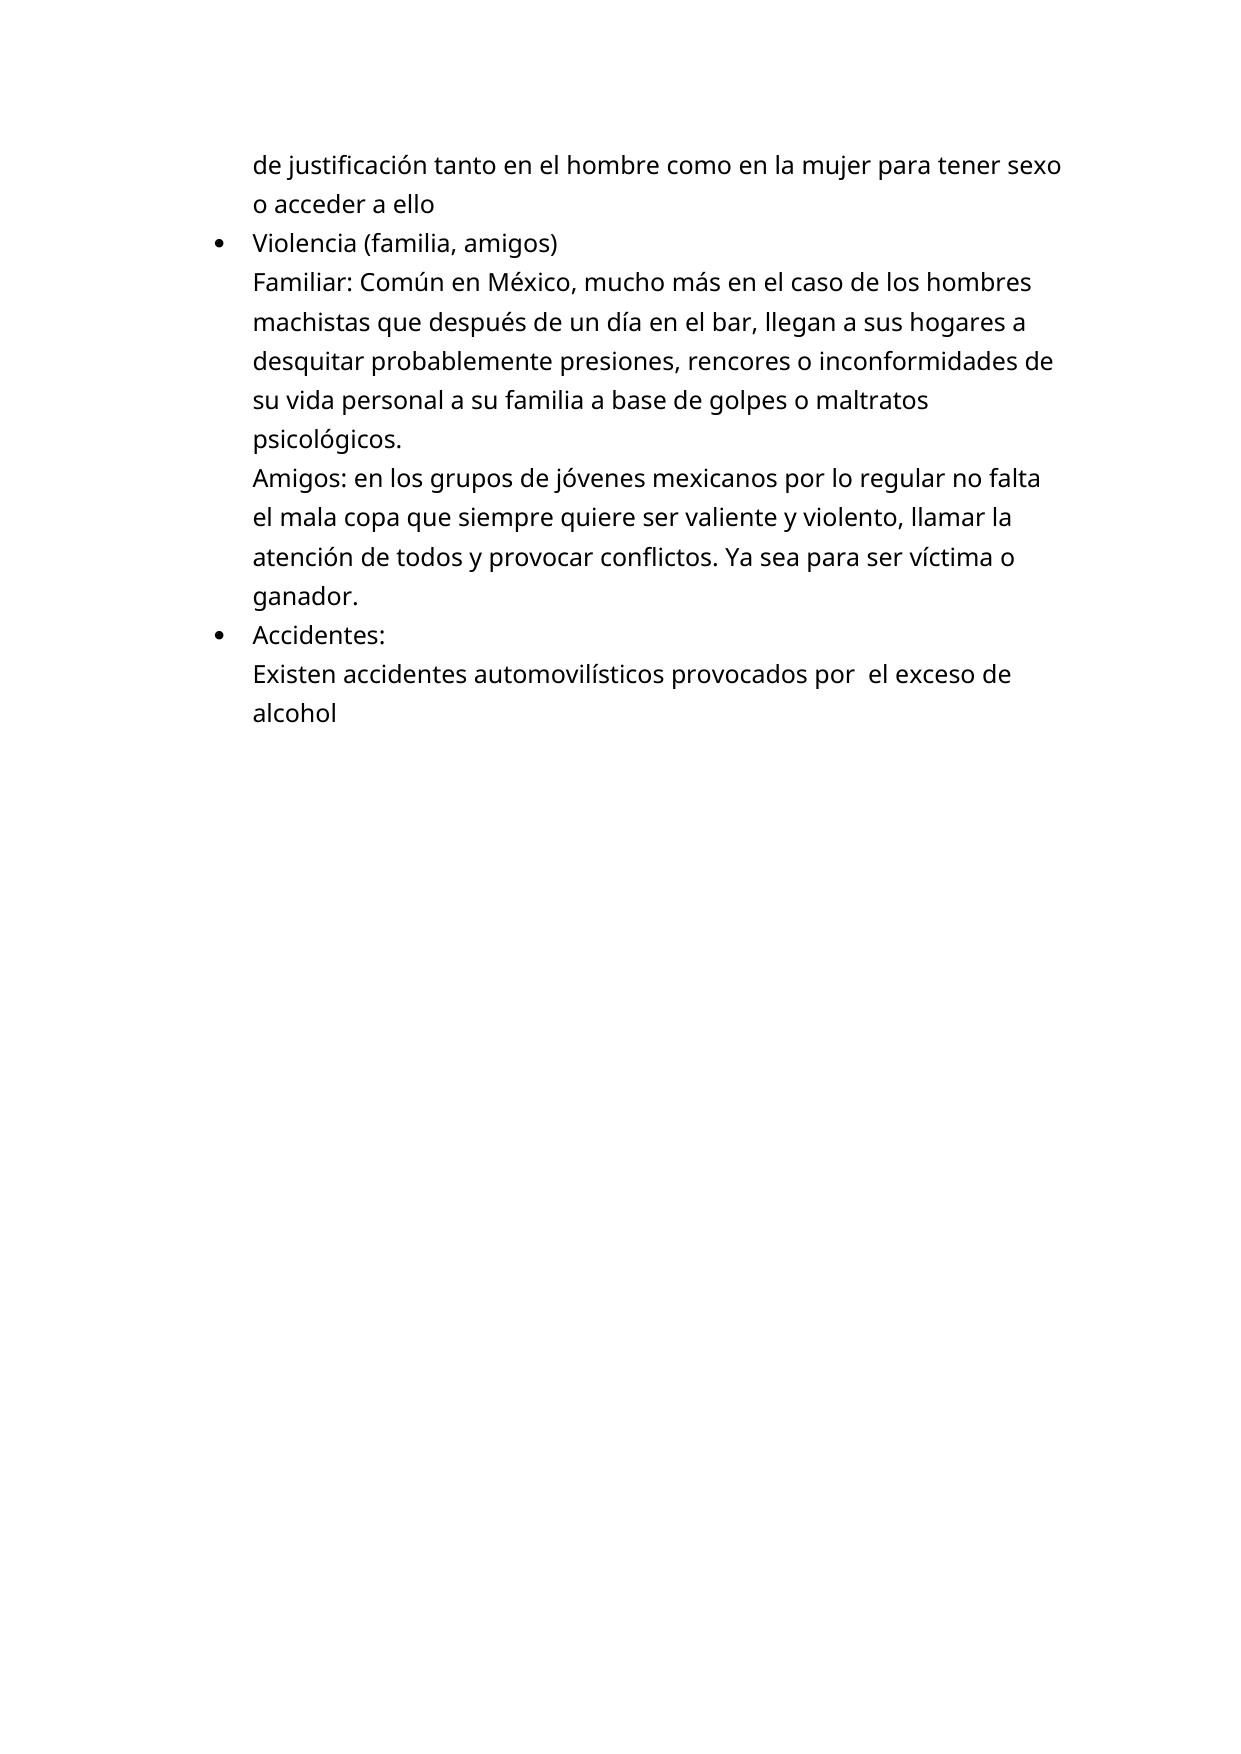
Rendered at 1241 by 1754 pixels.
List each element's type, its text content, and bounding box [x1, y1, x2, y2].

list Violencia (familia, amigos) [215, 226, 1063, 260]
list Existen accidentes automovilísticos provocados por el exceso de alcohol [252, 657, 1063, 730]
list Amigos: en los grupos de jóvenes mexicanos por lo regular no falta el mala copa que siempre quiere ser valiente y violento, llamar la atención de todos y provocar conflictos. Ya sea para ser víctima o ganador. [252, 461, 1063, 612]
list Accidentes: [215, 618, 1063, 652]
list Familiar: Común en México, mucho más en el caso de los hombres machistas que después de un día en el bar, llegan a sus hogares a desquitar probablemente presiones, rencores o inconformidades de su vida personal a su familia a base de golpes o maltratos psicológicos. [252, 265, 1063, 456]
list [252, 148, 1063, 221]
